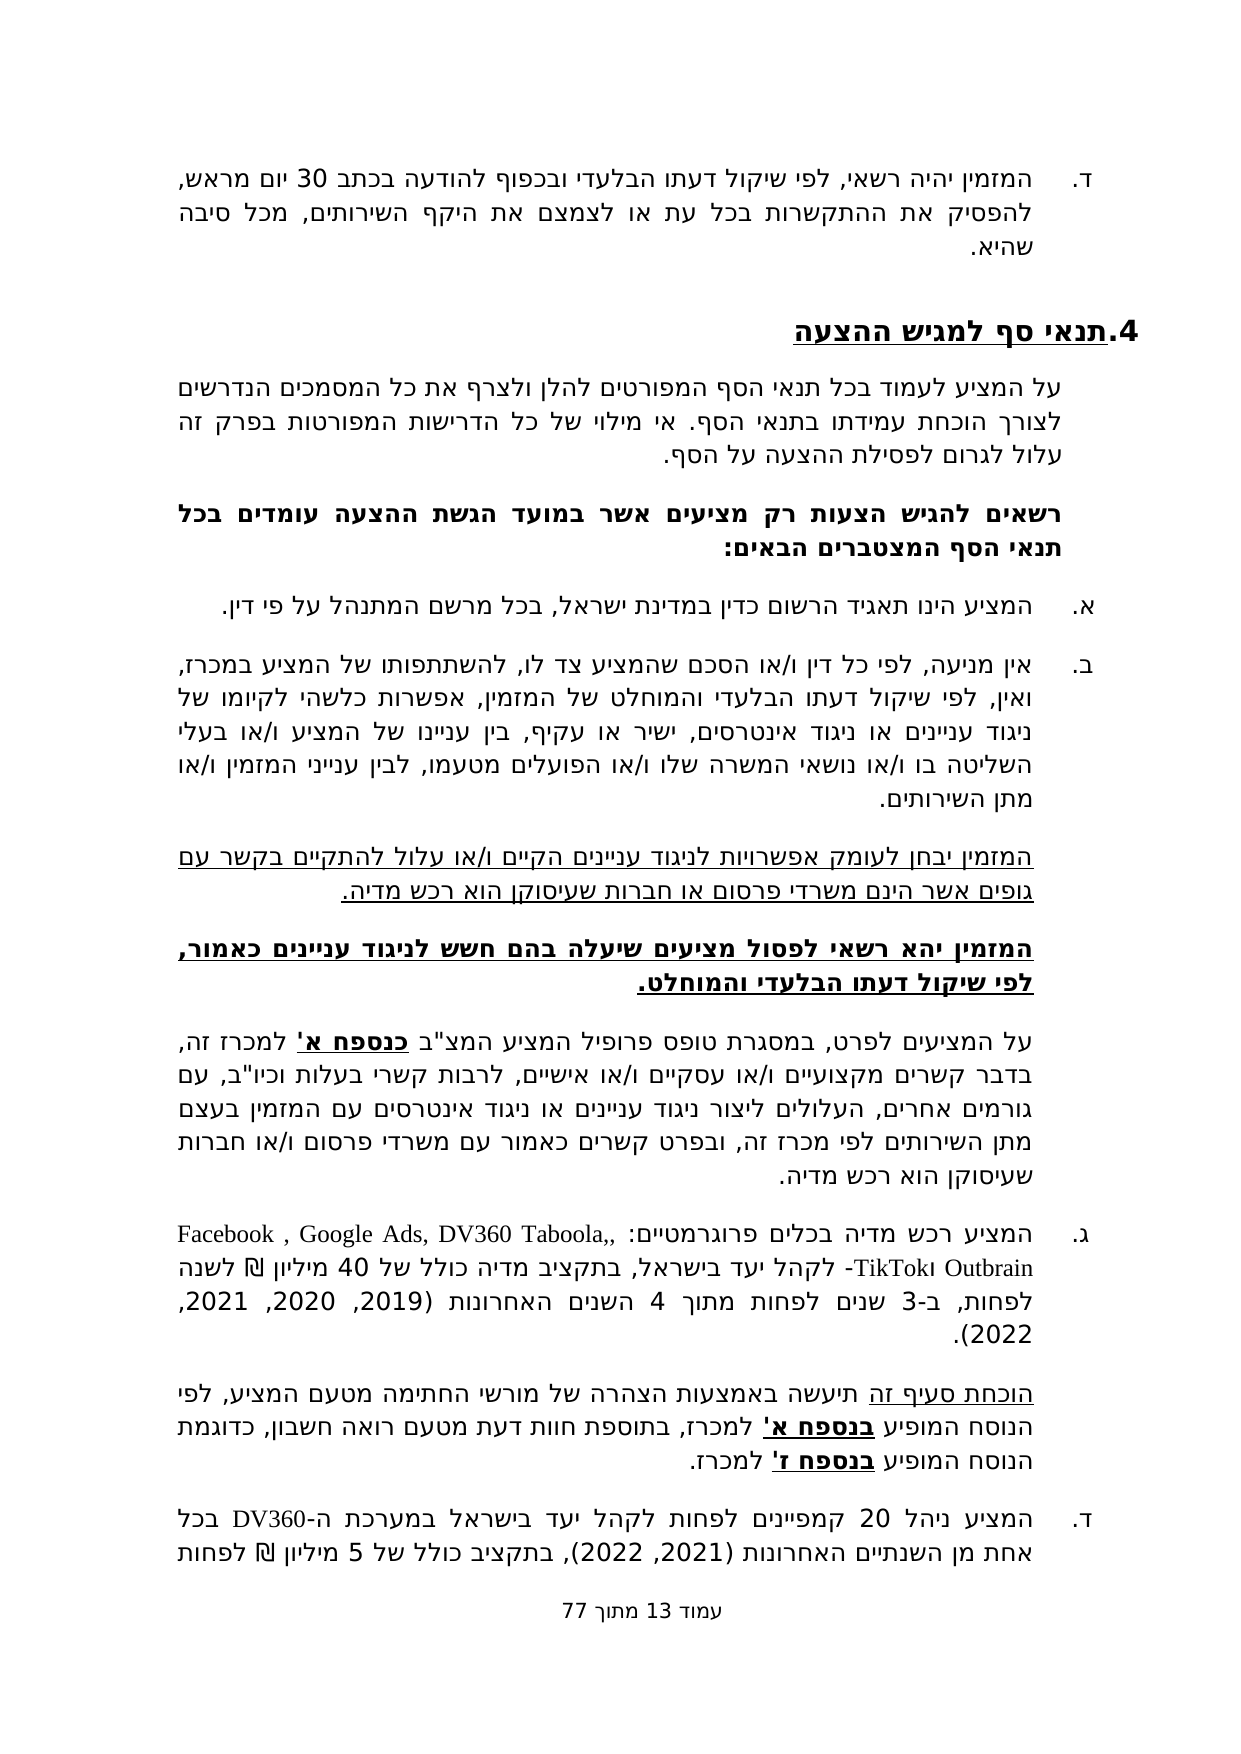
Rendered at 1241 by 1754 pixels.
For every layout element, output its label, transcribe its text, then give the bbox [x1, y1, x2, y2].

text על המציע לעמוד בכל תנאי הסף המפורטים להלן ולצרף את כל המסמכים הנדרשים לצורך הוכחת עמידתו בתנאי הסף. אי מילוי של כל הדרישות המפורטות בפרק זה עלול לגרום לפסילת ההצעה על הסף. [177, 373, 1063, 470]
list המציע רכש מדיה בכלים פרוגרמטיים: Facebook , Google Ads, DV360 Taboola,, Outbrain וTikTok- לקהל יעד בישראל, בתקציב מדיה כולל של 40 מיליון ₪ לשנה לפחות, ב-3 שנים לפחות מתוך 4 השנים האחרונות (2019, 2020, 2021, 2022). [177, 1219, 1071, 1349]
text רשאים להגיש הצעות רק מציעים אשר במועד הגשת ההצעה עומדים בכל תנאי הסף המצטברים הבאים: [177, 499, 1063, 562]
list המזמין יהיה רשאי, לפי שיקול דעתו הבלעדי ובכפוף להודעה בכתב 30 יום מראש, להפסיק את ההתקשרות בכל עת או לצמצם את היקף השירותים, מכל סיבה שהיא. [177, 164, 1071, 261]
text המזמין יבחן לעומק אפשרויות לניגוד עניינים הקיים ו/או עלול להתקיים בקשר עם גופים אשר הינם משרדי פרסום או חברות שעיסוקן הוא רכש מדיה. [177, 842, 1033, 905]
list הוכחת סעיף זה תיעשה באמצעות הצהרה של מורשי החתימה מטעם המציע, לפי הנוסח המופיע בנספח א' למכרז, בתוספת חוות דעת מטעם רואה חשבון, כדוגמת הנוסח המופיע בנספח ז' למכרז. [177, 1379, 1033, 1475]
text המזמין יהא רשאי לפסול מציעים שיעלה בהם חשש לניגוד עניינים כאמור, לפי שיקול דעתו הבלעדי והמוחלט. [177, 934, 1033, 997]
list אין מניעה, לפי כל דין ו/או הסכם שהמציע צד לו, להשתתפותו של המציע במכרז, ואין, לפי שיקול דעתו הבלעדי והמוחלט של המזמין, אפשרות כלשהי לקיומו של ניגוד עניינים או ניגוד אינטרסים, ישיר או עקיף, בין עניינו של המציע ו/או בעלי השליטה בו ו/או נושאי המשרה שלו ו/או הפועלים מטעמו, לבין ענייני המזמין ו/או מתן השירותים. [177, 650, 1071, 813]
list תנאי סף למגיש ההצעה [177, 314, 1107, 348]
list המציע הינו תאגיד הרשום כדין במדינת ישראל, בכל מרשם המתנהל על פי דין. [177, 591, 1071, 620]
text על המציעים לפרט, במסגרת טופס פרופיל המציע המצ"ב כנספח א' למכרז זה, בדבר קשרים מקצועיים ו/או עסקיים ו/או אישיים, לרבות קשרי בעלות וכיו"ב, עם גורמים אחרים, העלולים ליצור ניגוד עניינים או ניגוד אינטרסים עם המזמין בעצם מתן השירותים לפי מכרז זה, ובפרט קשרים כאמור עם משרדי פרסום ו/או חברות שעיסוקן הוא רכש מדיה. [177, 1027, 1033, 1190]
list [177, 1504, 1071, 1567]
